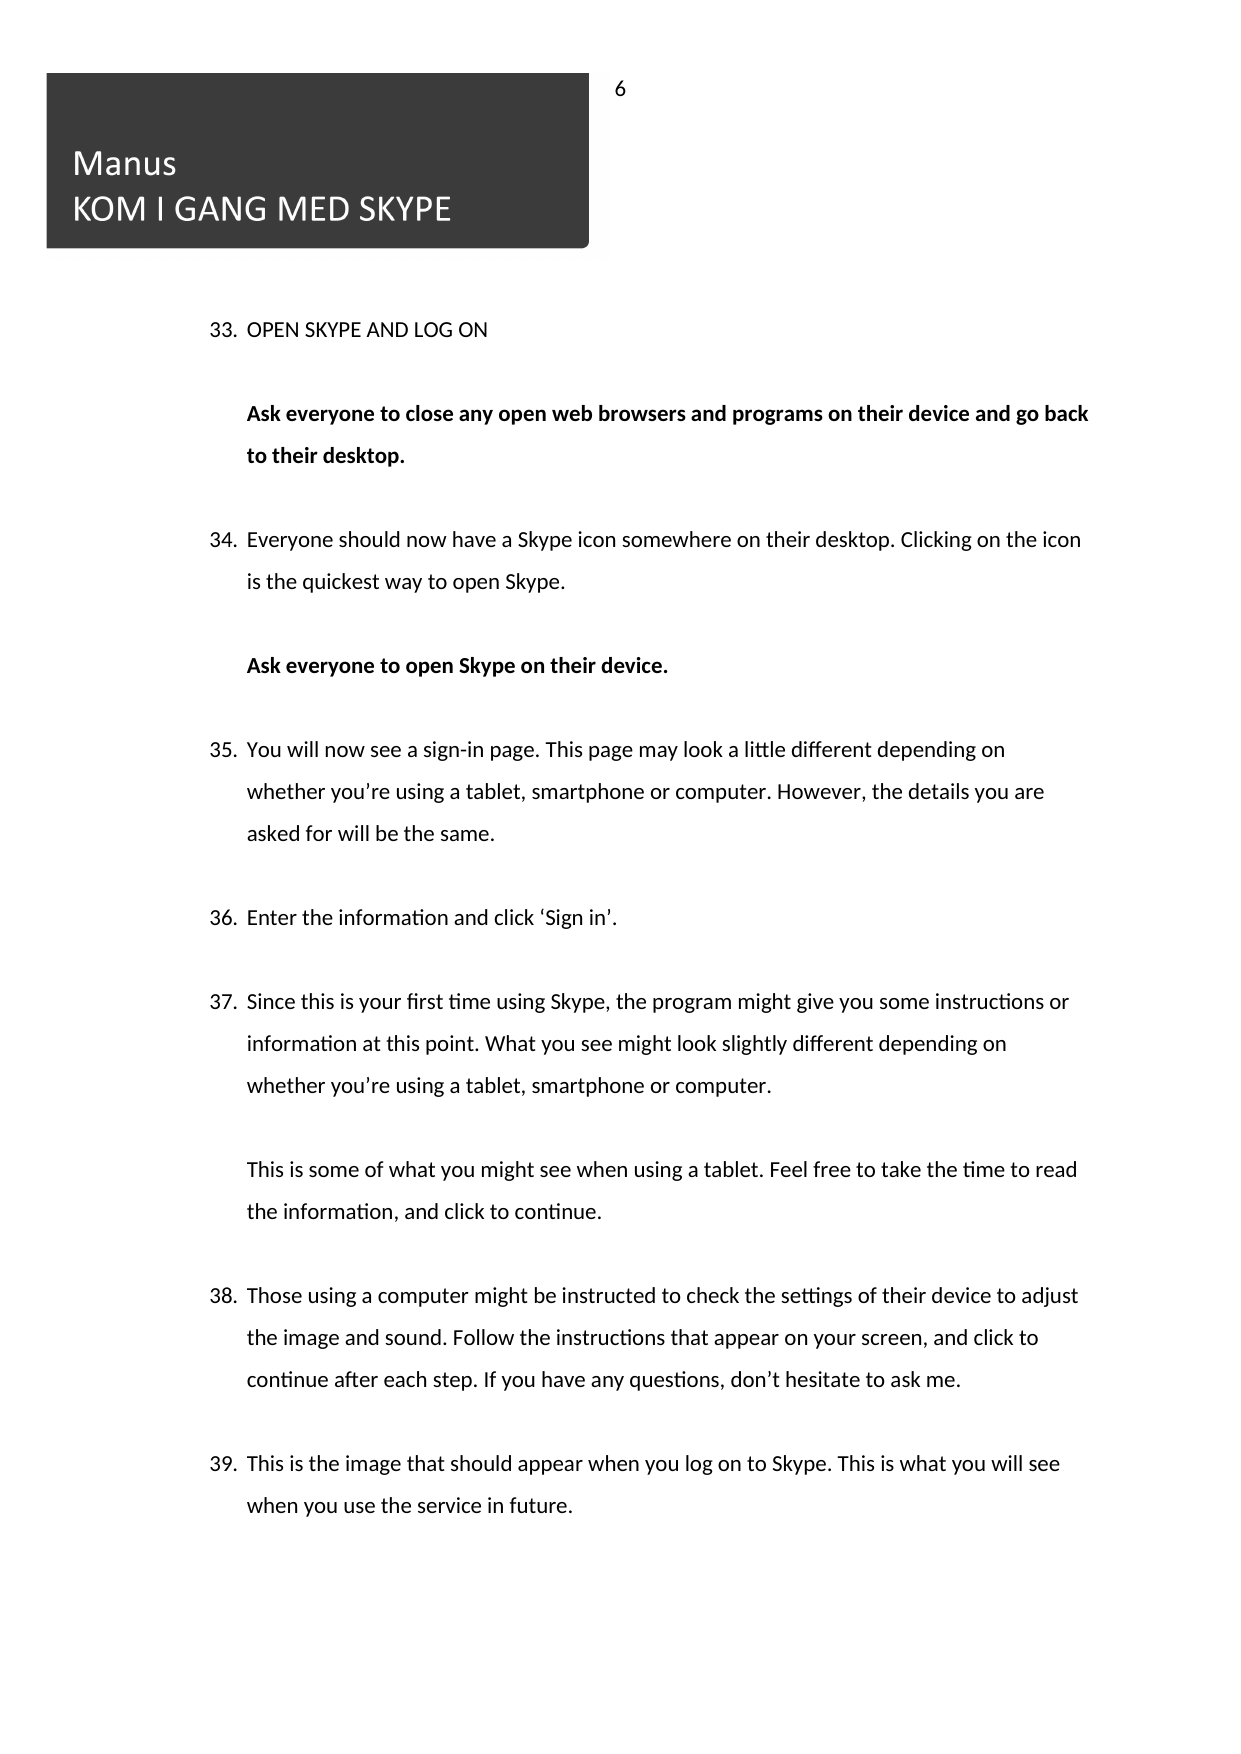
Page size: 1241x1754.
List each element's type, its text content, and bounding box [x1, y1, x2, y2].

list This is the image that should appear when you log on to Skype. This is what you will see when you use the service in future. [209, 1449, 1090, 1519]
list Since this is your first time using Skype, the program might give you some instructions or information at this point. What you see might look slightly different depending on whether you’re using a tablet, smartphone or computer. [209, 987, 1090, 1099]
picture [46, 73, 612, 260]
list Everyone should now have a Skype icon somewhere on their desktop. Clicking on the icon is the quickest way to open Skype. [209, 525, 1090, 595]
list You will now see a sign-in page. This page may look a little different depending on whether you’re using a tablet, smartphone or computer. However, the details you are asked for will be the same. [209, 735, 1090, 889]
list OPEN SKYPE AND LOG ON Ask everyone to close any open web browsers and programs on their device and go back to their desktop. [209, 315, 1090, 511]
list Ask everyone to open Skype on their device. [247, 609, 1090, 721]
list This is some of what you might see when using a tablet. Feel free to take the time to read the information, and click to continue. [247, 1113, 1090, 1267]
list Those using a computer might be instructed to check the settings of their device to adjust the image and sound. Follow the instructions that appear on your screen, and click to continue after each step. If you have any questions, don’t hesitate to ask me. [209, 1281, 1090, 1435]
list Enter the information and click ‘Sign in’. [209, 903, 1090, 973]
